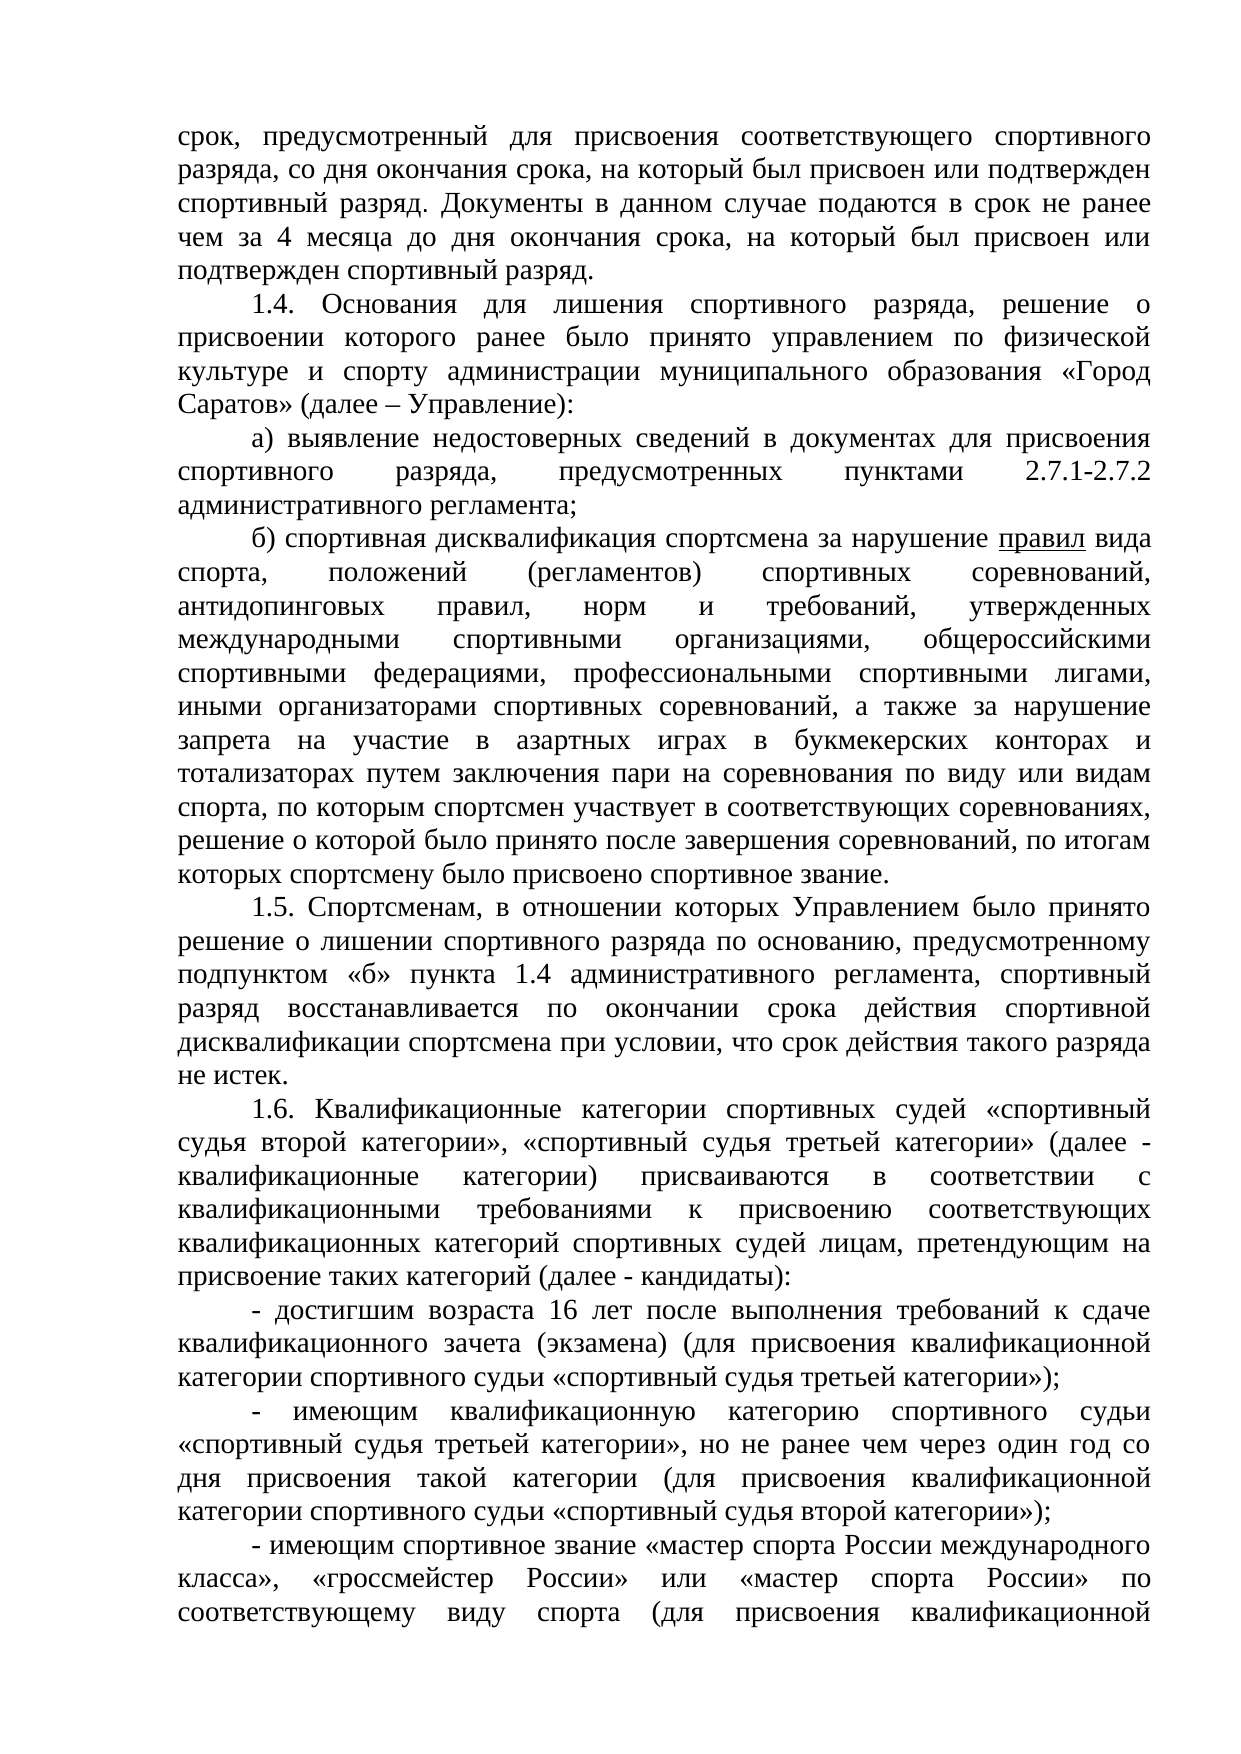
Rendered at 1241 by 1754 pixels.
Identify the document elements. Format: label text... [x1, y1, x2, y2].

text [177, 118, 1152, 286]
text 1.4. Основания для лишения спортивного разряда, решение о присвоении которого ранее было принято управлением по физической культуре и спорту администрации муниципального образования «Город Саратов» (далее – Управление): [177, 286, 1152, 420]
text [177, 1527, 1152, 1627]
text - имеющим квалификационную категорию спортивного судьи «спортивный судья третьей категории», но не ранее чем через один год со дня присвоения такой категории (для присвоения квалификационной категории спортивного судьи «спортивный судья второй категории»); [177, 1393, 1152, 1527]
text - достигшим возраста 16 лет после выполнения требований к сдаче квалификационного зачета (экзамена) (для присвоения квалификационной категории спортивного судьи «спортивный судья третьей категории»); [177, 1292, 1152, 1393]
text 1.5. Спортсменам, в отношении которых Управлением было принято решение о лишении спортивного разряда по основанию, предусмотренному подпунктом «б» пункта 1.4 административного регламента, спортивный разряд восстанавливается по окончании срока действия спортивной дисквалификации спортсмена при условии, что срок действия такого разряда не истек. [177, 889, 1152, 1091]
text а) выявление недостоверных сведений в документах для присвоения спортивного разряда, предусмотренных пунктами 2.7.1-2.7.2 административного регламента; [177, 420, 1152, 521]
text 1.6. Квалификационные категории спортивных судей «спортивный судья второй категории», «спортивный судья третьей категории» (далее - квалификационные категории) присваиваются в соответствии с квалификационными требованиями к присвоению соответствующих квалификационных категорий спортивных судей лицам, претендующим на присвоение таких категорий (далее - кандидаты): [177, 1091, 1152, 1292]
text б) спортивная дисквалификация спортсмена за нарушение правил вида спорта, положений (регламентов) спортивных соревнований, антидопинговых правил, норм и требований, утвержденных международными спортивными организациями, общероссийскими спортивными федерациями, профессиональными спортивными лигами, иными организаторами спортивных соревнований, а также за нарушение запрета на участие в азартных играх в букмекерских конторах и тотализаторах путем заключения пари на соревнования по виду или видам спорта, по которым спортсмен участвует в соответствующих соревнованиях, решение о которой было принято после завершения соревнований, по итогам которых спортсмену было присвоено спортивное звание. [177, 521, 1152, 889]
